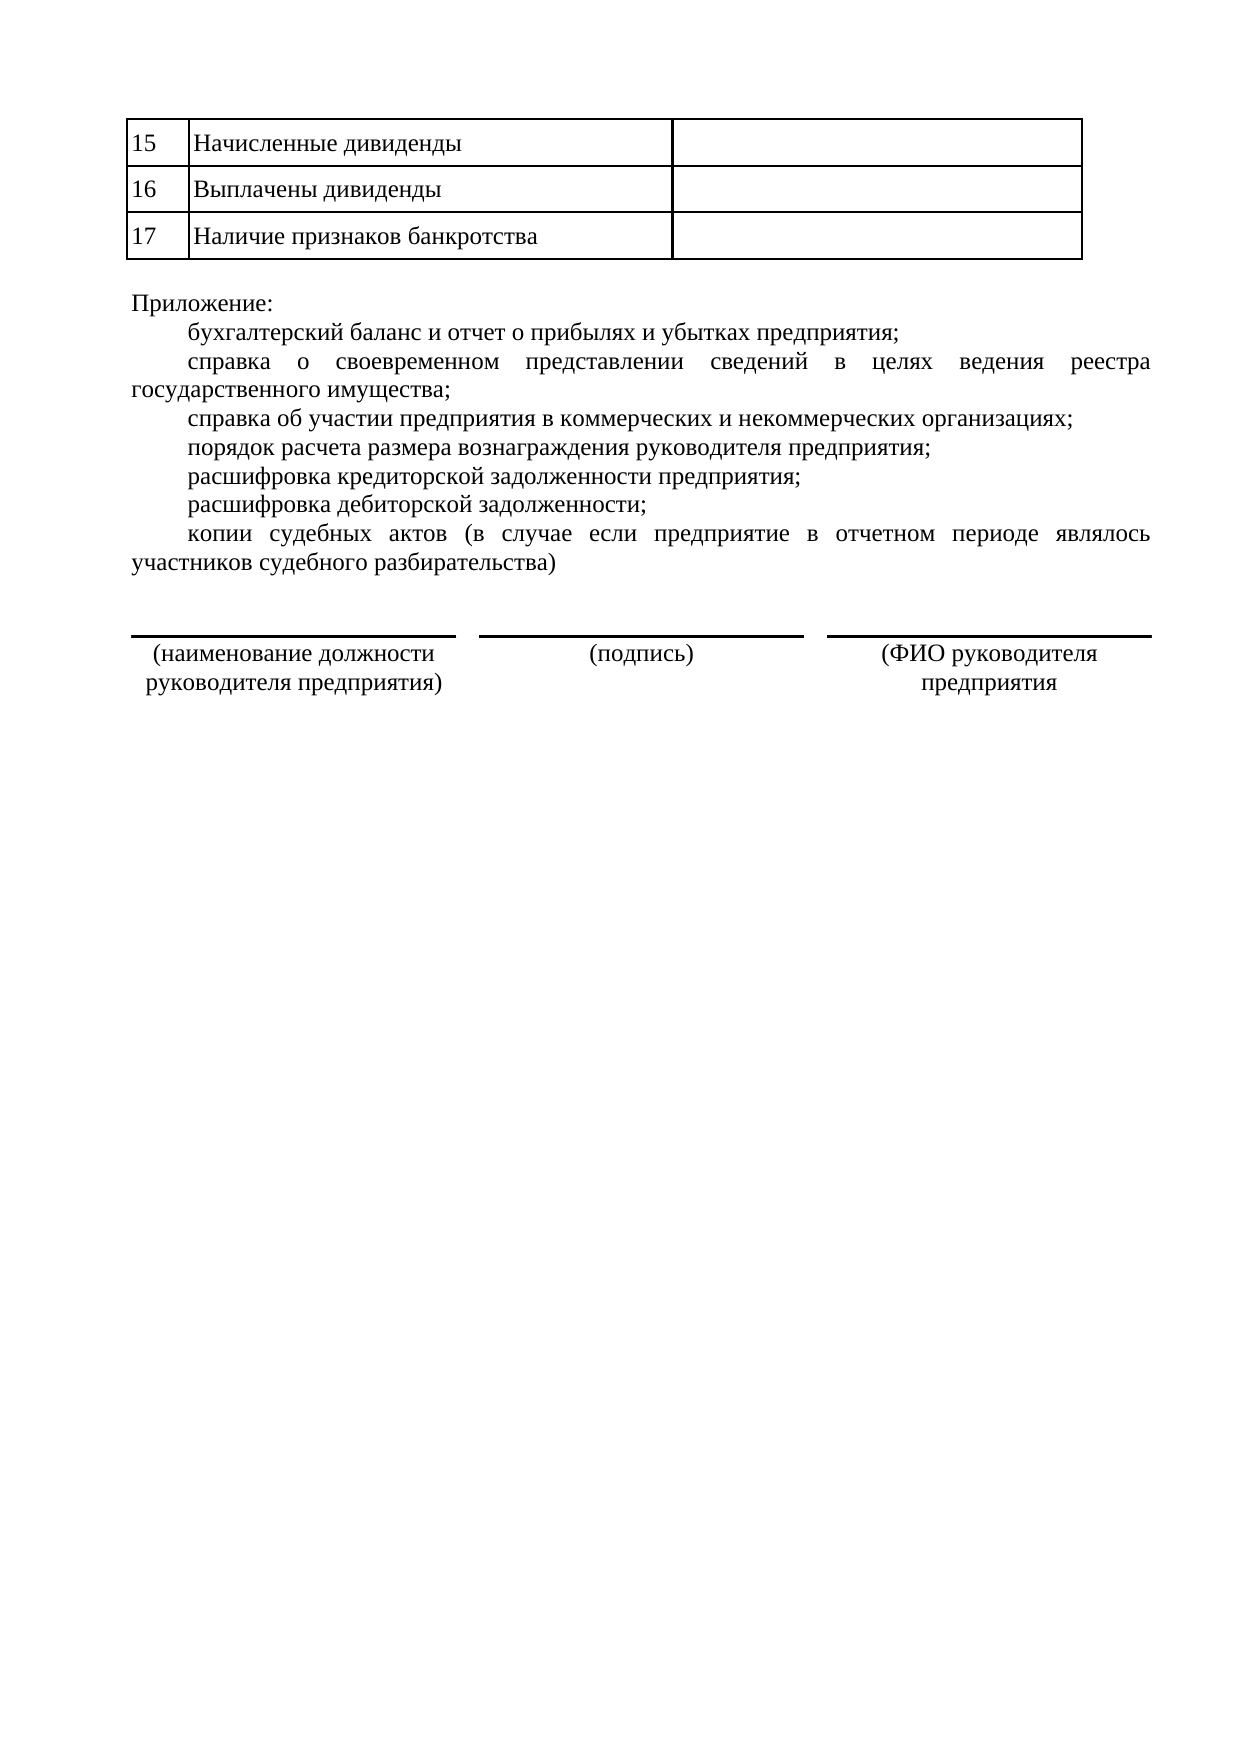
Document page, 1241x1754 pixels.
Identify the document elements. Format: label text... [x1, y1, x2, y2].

text порядок расчета размера вознаграждения руководителя предприятия; [131, 432, 1152, 461]
text копии судебных актов (в случае если предприятие в отчетном периоде являлось участников судебного разбирательства) [131, 518, 1152, 576]
text расшифровка дебиторской задолженности; [131, 489, 1152, 518]
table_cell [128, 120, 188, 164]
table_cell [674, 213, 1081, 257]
text Приложение: [131, 288, 1152, 317]
text расшифровка кредиторской задолженности предприятия; [131, 461, 1152, 489]
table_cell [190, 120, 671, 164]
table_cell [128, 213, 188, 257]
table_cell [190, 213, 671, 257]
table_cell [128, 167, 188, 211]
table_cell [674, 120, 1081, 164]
text справка об участии предприятия в коммерческих и некоммерческих организациях; [131, 403, 1152, 432]
text справка о своевременном представлении сведений в целях ведения реестра государственного имущества; [131, 346, 1152, 403]
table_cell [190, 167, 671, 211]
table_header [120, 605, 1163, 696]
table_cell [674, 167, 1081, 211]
text бухгалтерский баланс и отчет о прибылях и убытках предприятия; [131, 317, 1152, 346]
